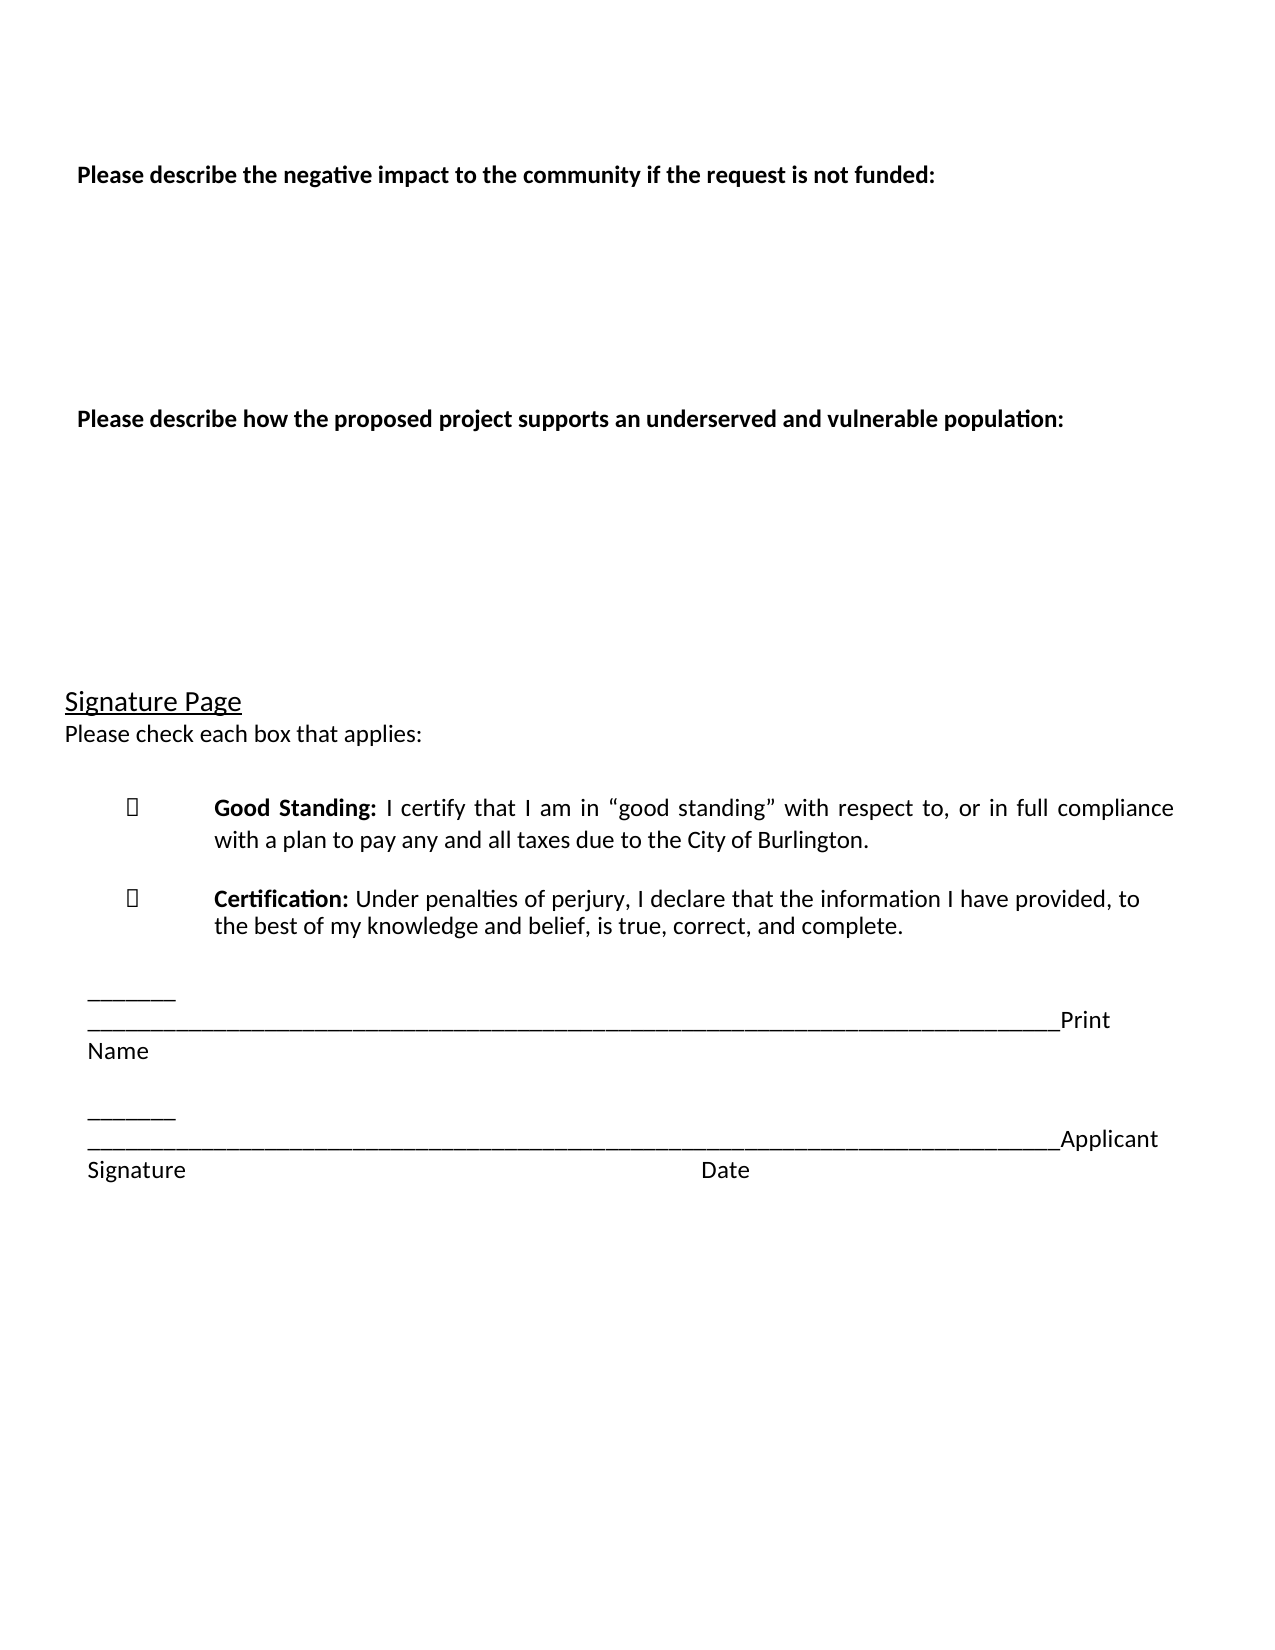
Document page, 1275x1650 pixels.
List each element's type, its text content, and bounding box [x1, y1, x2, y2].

text  Certification: Under penalties of perjury, I declare that the information I have provided, to the best of my knowledge and belief, is true, correct, and complete. [125, 886, 1140, 940]
text Signature Page [64, 683, 1175, 718]
text Please describe how the proposed project supports an underserved and vulnerable population: [77, 404, 1143, 434]
text ____________________________________________________________________________________Applicant Signature Date [87, 1093, 1160, 1184]
text  Good Standing: I certify that I am in “good standing” with respect to, or in full compliance with a plan to pay any and all taxes due to the City of Burlington. [125, 790, 1175, 855]
text Please describe the negative impact to the community if the request is not funded: [77, 159, 1143, 190]
text Please check each box that applies: [64, 718, 1175, 749]
text ____________________________________________________________________________________Print Name [87, 974, 1160, 1066]
